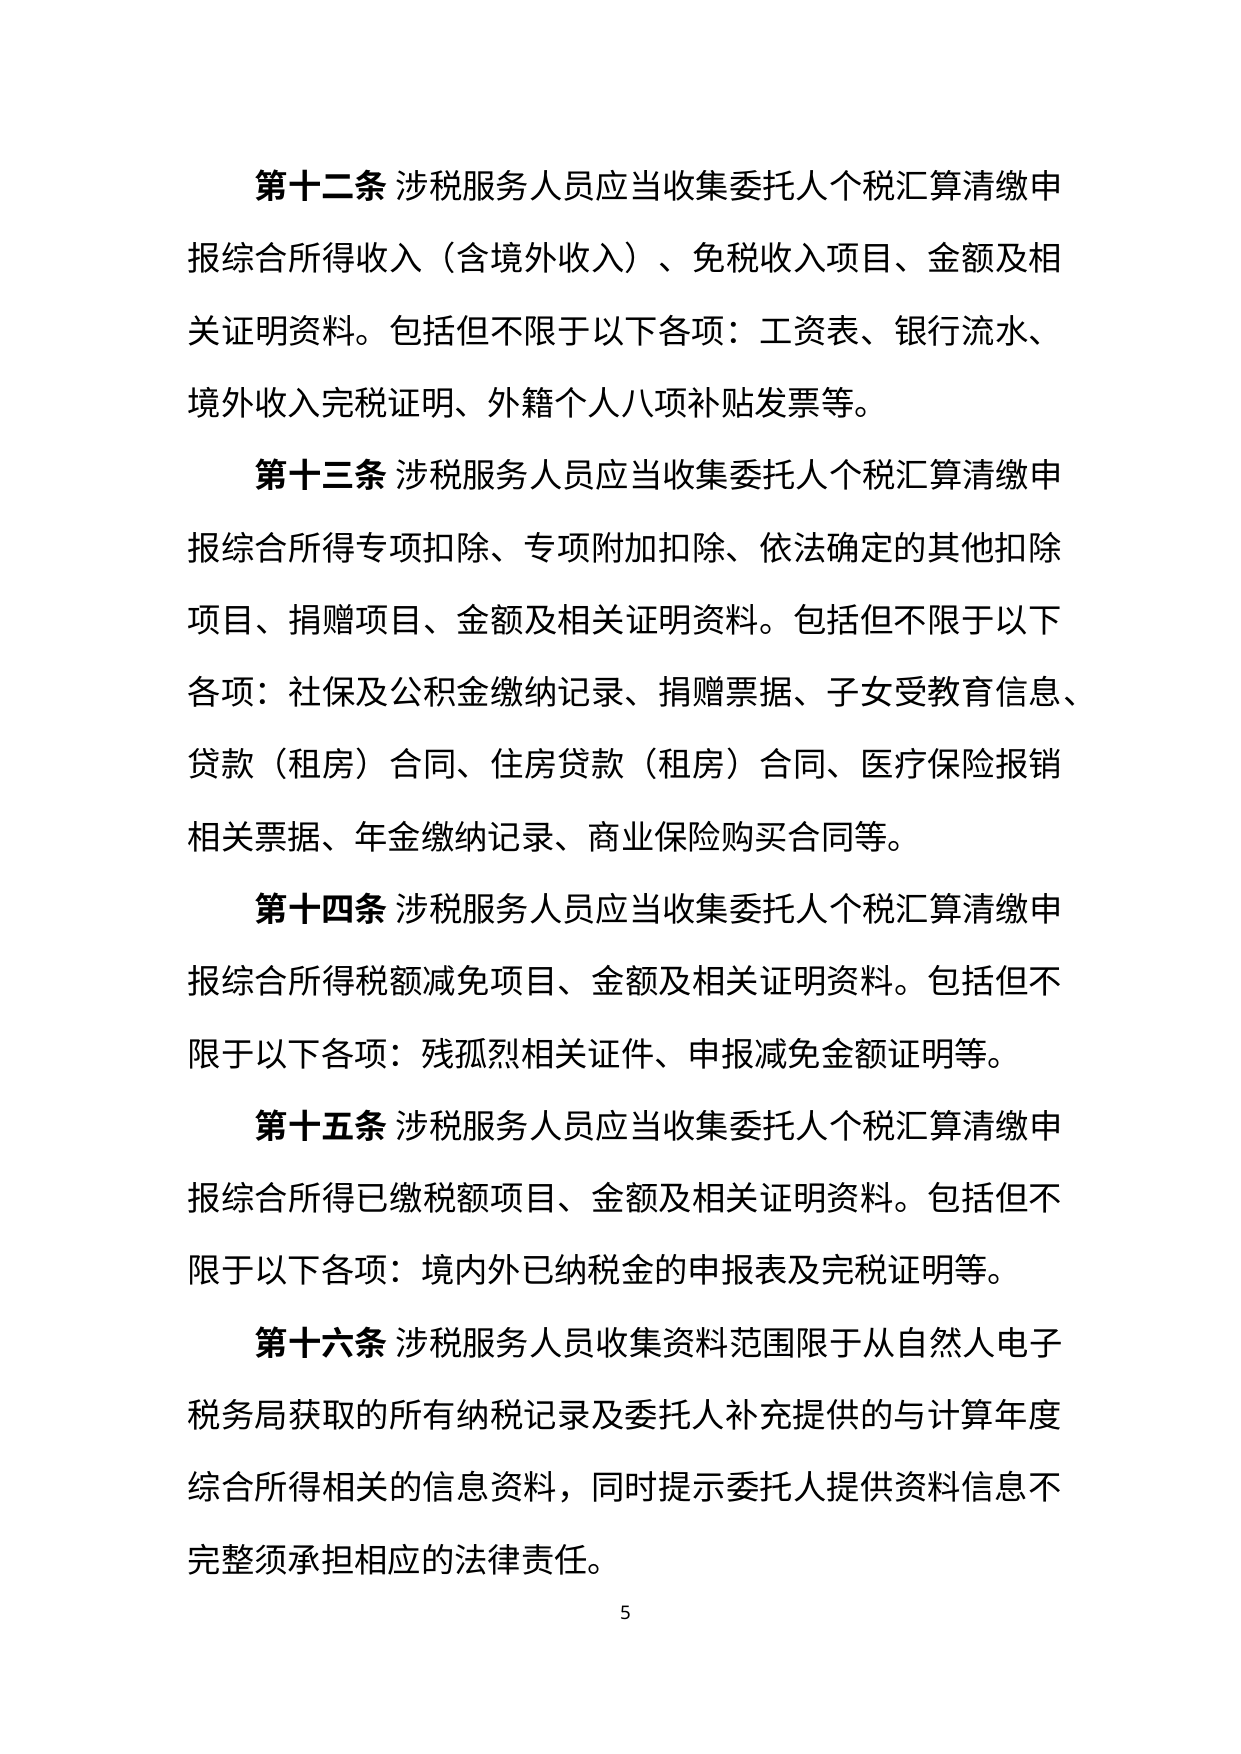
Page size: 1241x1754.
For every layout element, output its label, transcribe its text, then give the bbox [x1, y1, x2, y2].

text 第十六条 涉税服务人员收集资料范围限于从自然人电子税务局获取的所有纳税记录及委托人补充提供的与计算年度综合所得相关的信息资料，同时提示委托人提供资料信息不完整须承担相应的法律责任。 [187, 1316, 1063, 1582]
text 第十二条 涉税服务人员应当收集委托人个税汇算清缴申报综合所得收入（含境外收入）、免税收入项目、金额及相关证明资料。包括但不限于以下各项：工资表、银行流水、境外收入完税证明、外籍个人八项补贴发票等。 [187, 160, 1063, 425]
text 第十四条 涉税服务人员应当收集委托人个税汇算清缴申报综合所得税额减免项目、金额及相关证明资料。包括但不限于以下各项：残孤烈相关证件、申报减免金额证明等。 [187, 883, 1063, 1076]
text 第十三条 涉税服务人员应当收集委托人个税汇算清缴申报综合所得专项扣除、专项附加扣除、依法确定的其他扣除项目、捐赠项目、金额及相关证明资料。包括但不限于以下各项：社保及公积金缴纳记录、捐赠票据、子女受教育信息、贷款（租房）合同、住房贷款（租房）合同、医疗保险报销相关票据、年金缴纳记录、商业保险购买合同等。 [187, 449, 1063, 859]
text 第十五条 涉税服务人员应当收集委托人个税汇算清缴申报综合所得已缴税额项目、金额及相关证明资料。包括但不限于以下各项：境内外已纳税金的申报表及完税证明等。 [187, 1099, 1063, 1292]
